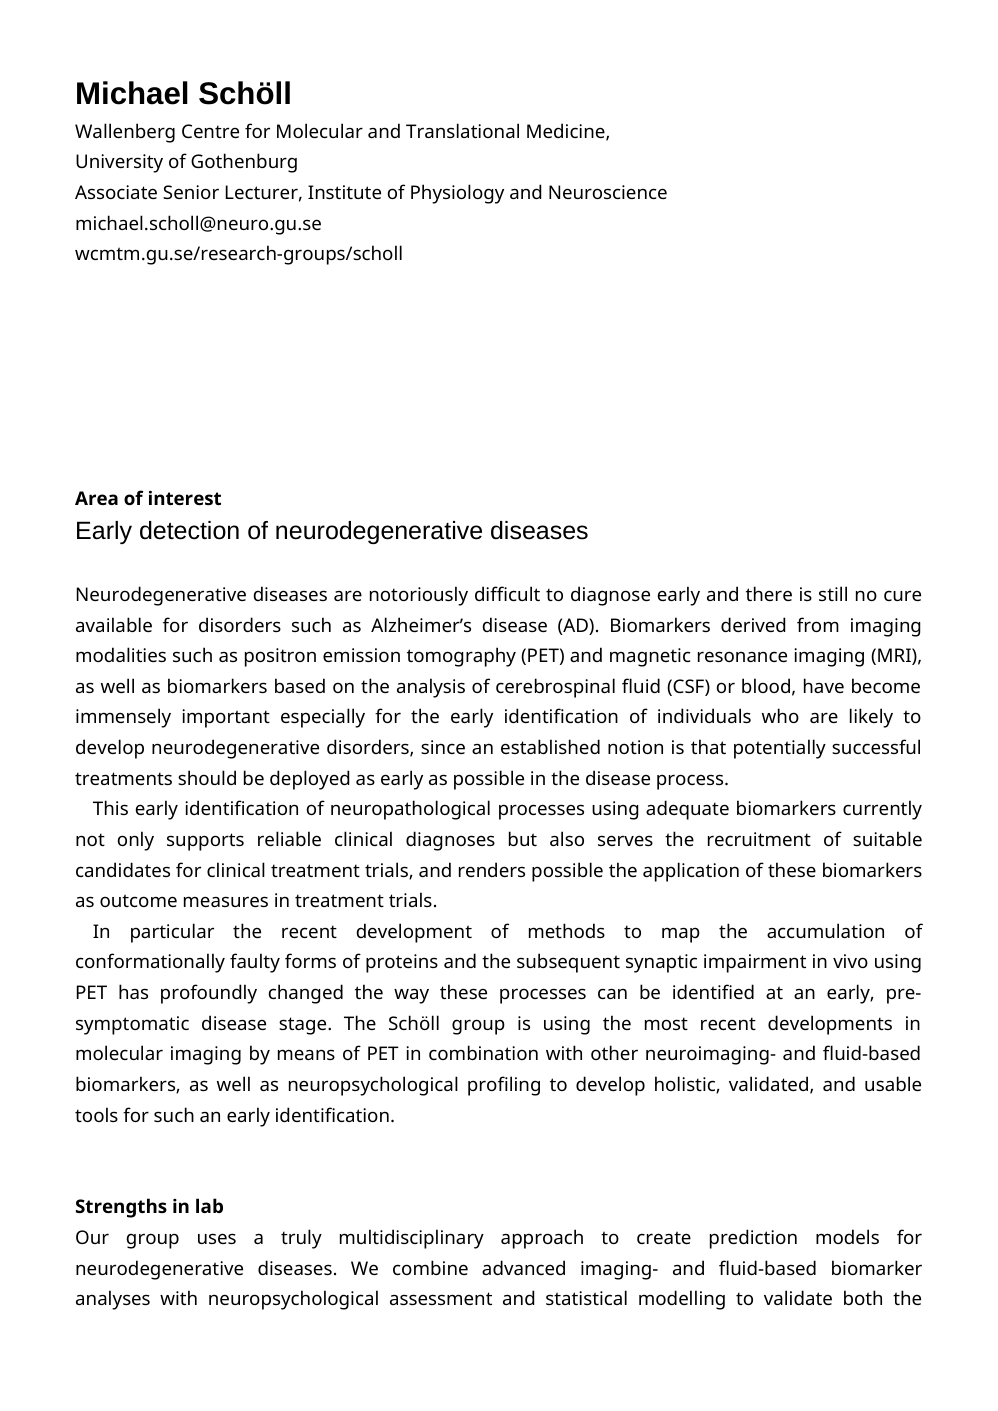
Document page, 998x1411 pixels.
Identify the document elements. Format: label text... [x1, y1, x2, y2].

text Early detection of neurodegenerative diseases [75, 516, 923, 545]
text Michael Schöll [75, 75, 923, 111]
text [75, 1224, 923, 1311]
text University of Gothenburg [75, 149, 923, 174]
text wcmtm.gu.se/research-groups/scholl [75, 241, 923, 266]
text Area of interest [75, 486, 923, 511]
text Strengths in lab [75, 1194, 923, 1219]
text Wallenberg Centre for Molecular and Translational Medicine, [75, 118, 923, 144]
text This early identification of neuropathological processes using adequate biomarkers currently not only supports reliable clinical diagnoses but also serves the recruitment of suitable candidates for clinical treatment trials, and renders possible the application of these biomarkers as outcome measures in treatment trials. [75, 796, 923, 913]
text michael.scholl@neuro.gu.se [75, 210, 923, 236]
text In particular the recent development of methods to map the accumulation of conformationally faulty forms of proteins and the subsequent synaptic impairment in vivo using PET has profoundly changed the way these processes can be identified at an early, pre-symptomatic disease stage. The Schöll group is using the most recent developments in molecular imaging by means of PET in combination with other neuroimaging- and fluid-based biomarkers, as well as neuropsychological profiling to develop holistic, validated, and usable tools for such an early identification. [75, 918, 923, 1127]
text Neurodegenerative diseases are notoriously difficult to diagnose early and there is still no cure available for disorders such as Alzheimer’s disease (AD). Biomarkers derived from imaging modalities such as positron emission tomography (PET) and magnetic resonance imaging (MRI), as well as biomarkers based on the analysis of cerebrospinal fluid (CSF) or blood, have become immensely important especially for the early identification of individuals who are likely to develop neurodegenerative disorders, since an established notion is that potentially successful treatments should be deployed as early as possible in the disease process. [75, 581, 923, 791]
text Associate Senior Lecturer, Institute of Physiology and Neuroscience [75, 179, 923, 205]
